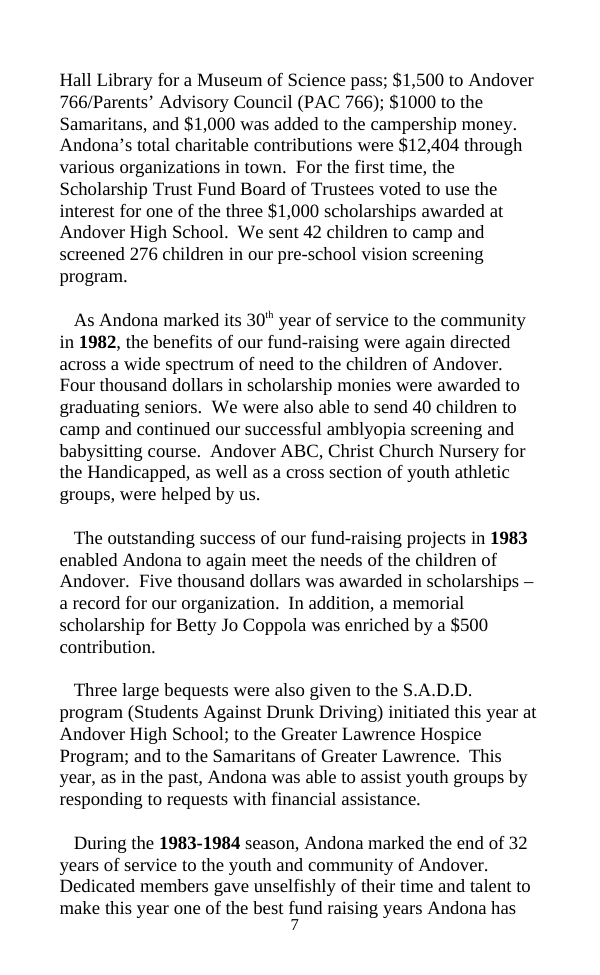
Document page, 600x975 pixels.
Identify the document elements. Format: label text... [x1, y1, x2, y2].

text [59, 832, 541, 919]
text The outstanding success of our fund-raising projects in 1983 enabled Andona to again meet the needs of the children of Andover. Five thousand dollars was awarded in scholarships – a record for our organization. In addition, a memorial scholarship for Betty Jo Coppola was enriched by a $500 contribution. [59, 527, 536, 657]
text program (Students Against Drunk Driving) initiated this year at Andover High School; to the Greater Lawrence Hospice Program; and to the Samaritans of Greater Lawrence. This year, as in the past, Andona was able to assist youth groups by responding to requests with financial assistance. [59, 701, 539, 810]
text As Andona marked its 30th year of service to the community in 1982, the benefits of our fund-raising were again directed across a wide spectrum of need to the children of Andover. Four thousand dollars in scholarship monies were awarded to graduating seniors. We were also able to send 40 children to camp and continued our successful amblyopia screening and babysitting course. Andover ABC, Christ Church Nursery for the Handicapped, as well as a cross section of youth athletic groups, were helped by us. [59, 308, 529, 505]
text 766/Parents’ Advisory Council (PAC 766); $1000 to the Samaritans, and $1,000 was added to the campership money. Andona’s total charitable contributions were $12,404 through various organizations in town. For the first time, the Scholarship Trust Fund Board of Trustees voted to use the interest for one of the three $1,000 scholarships awarded at Andover High School. We sent 42 children to camp and screened 276 children in our pre-school vision screening program. [59, 91, 526, 286]
text Three large bequests were also given to the S.A.D.D. [73, 679, 550, 701]
text Hall Library for a Museum of Science pass; $1,500 to Andover [59, 69, 550, 90]
